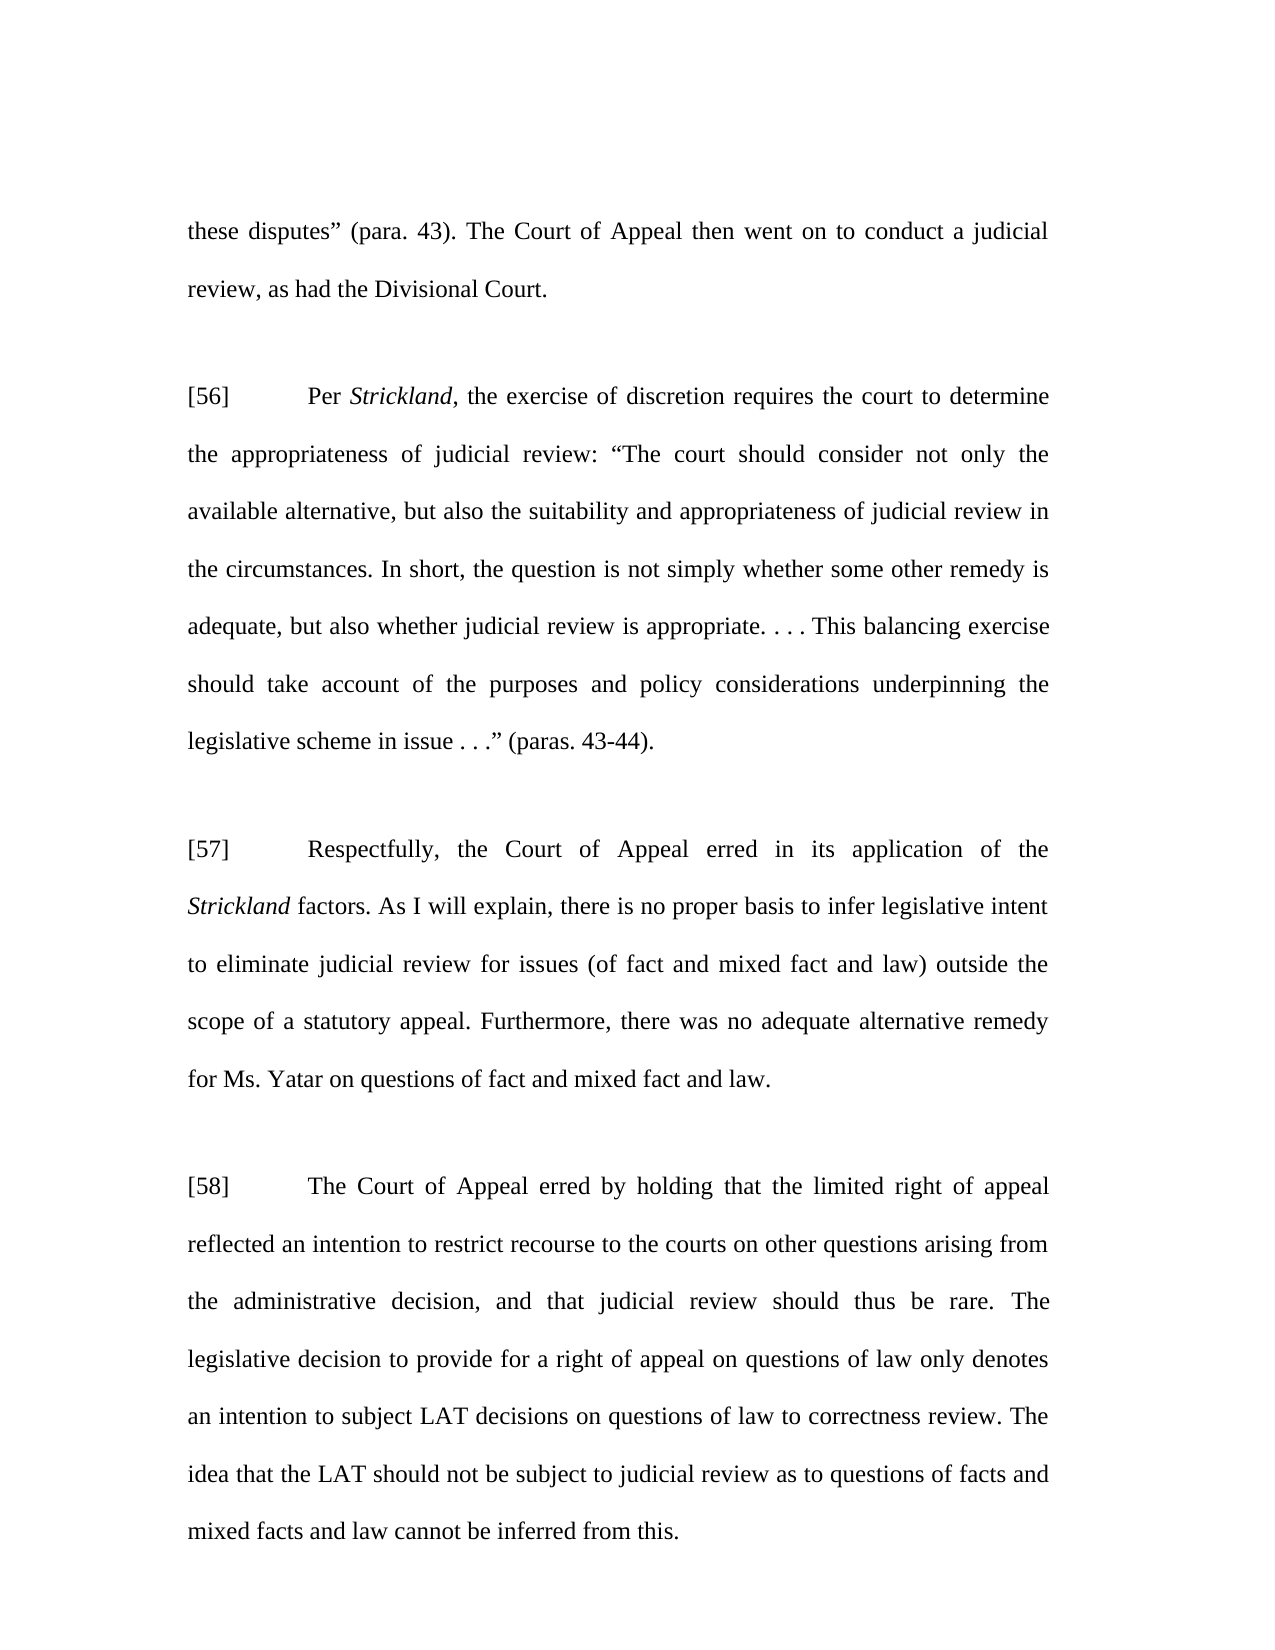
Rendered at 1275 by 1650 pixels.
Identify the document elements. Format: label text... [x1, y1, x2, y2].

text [187, 216, 1050, 303]
text The Court of Appeal erred by holding that the limited right of appeal reflected an intention to restrict recourse to the courts on other questions arising from the administrative decision, and that judicial review should thus be rare. The legislative decision to provide for a right of appeal on questions of law only denotes an intention to subject LAT decisions on questions of law to correctness review. The idea that the LAT should not be subject to judicial review as to questions of facts and mixed facts and law cannot be inferred from this. [187, 1171, 1050, 1545]
text Respectfully, the Court of Appeal erred in its application of the Strickland factors. As I will explain, there is no proper basis to infer legislative intent to eliminate judicial review for issues (of fact and mixed fact and law) outside the scope of a statutory appeal. Furthermore, there was no adequate alternative remedy for Ms. Yatar on questions of fact and mixed fact and law. [187, 834, 1050, 1093]
text Per Strickland, the exercise of discretion requires the court to determine the appropriateness of judicial review: “The court should consider not only the available alternative, but also the suitability and appropriateness of judicial review in the circumstances. In short, the question is not simply whether some other remedy is adequate, but also whether judicial review is appropriate. . . . This balancing exercise should take account of the purposes and policy considerations underpinning the legislative scheme in issue . . .” (paras. 43-44). [187, 381, 1050, 755]
